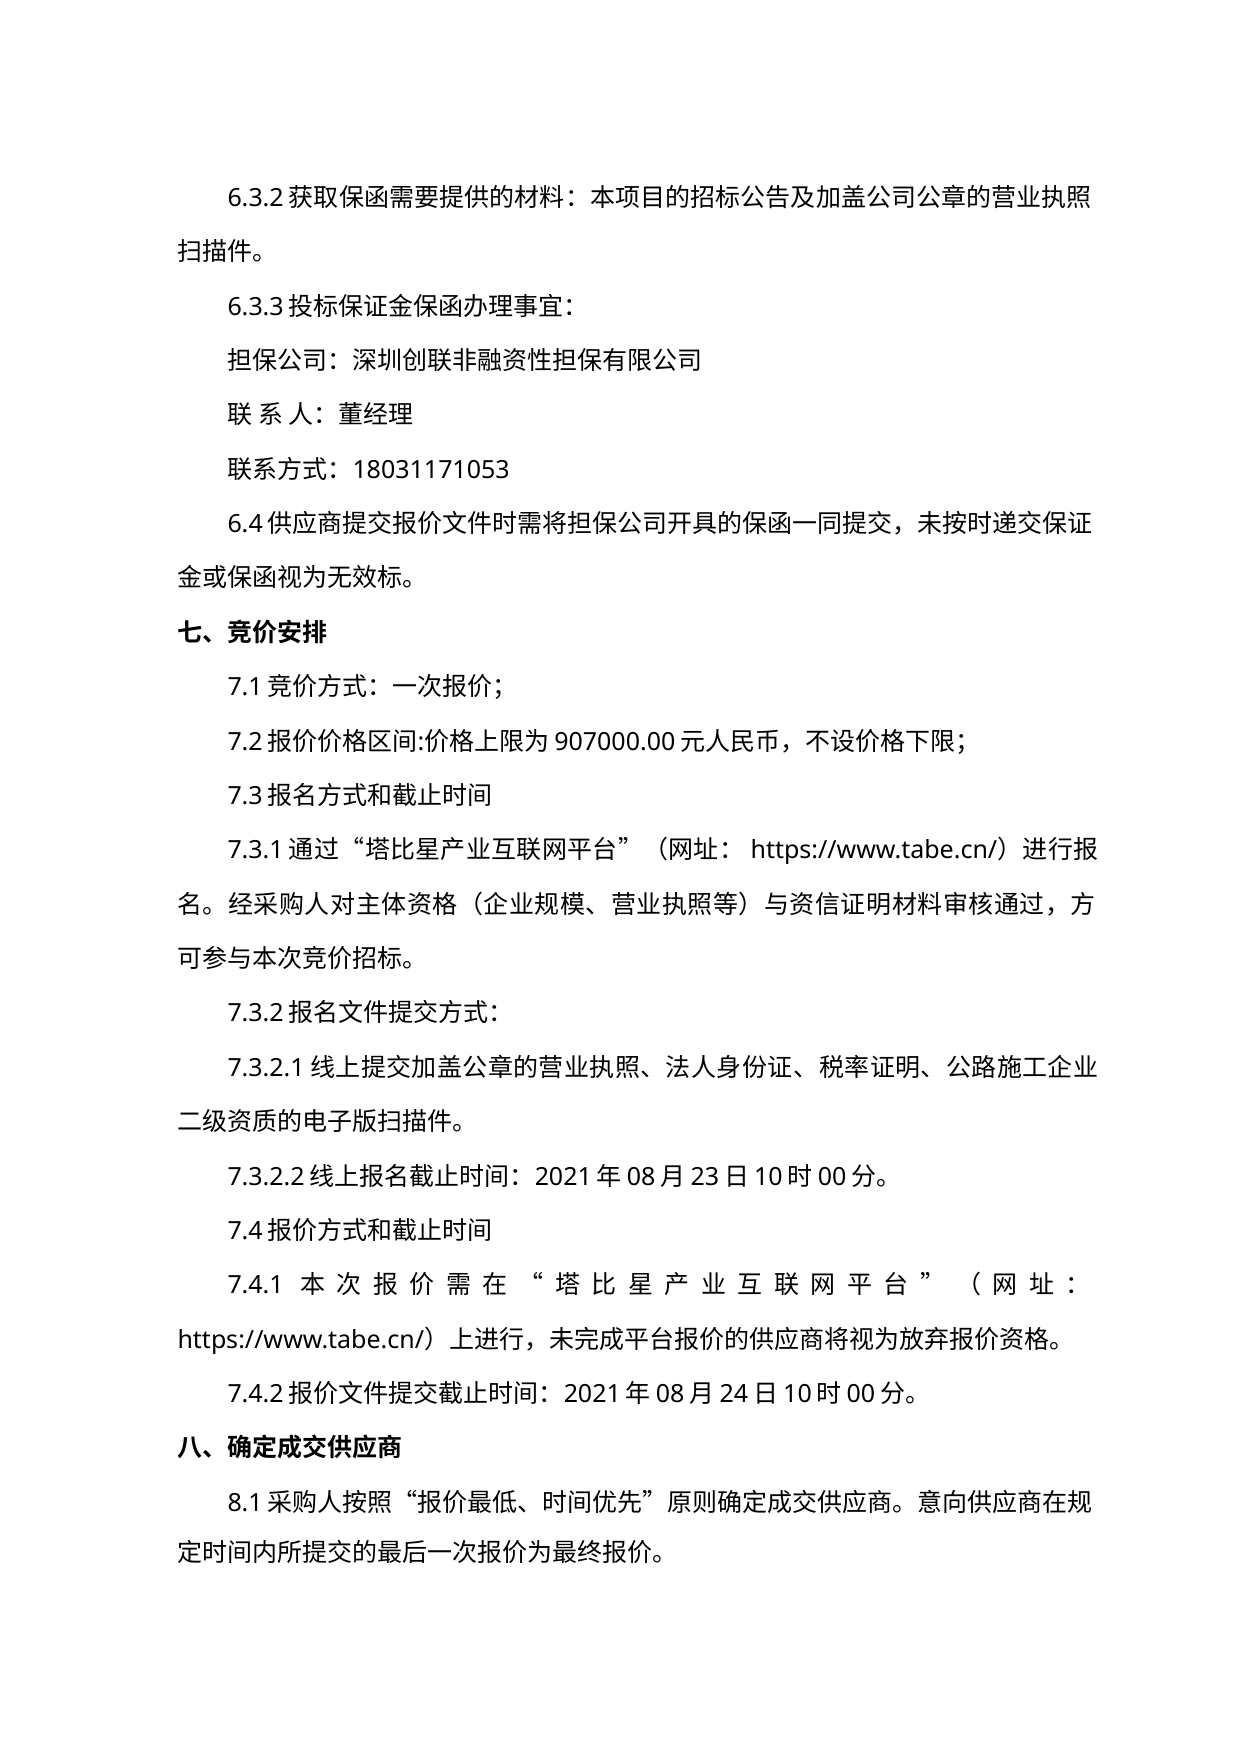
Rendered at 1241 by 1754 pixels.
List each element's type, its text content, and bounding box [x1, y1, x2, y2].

text 7.3报名方式和截止时间 [177, 775, 1098, 812]
text 联系方式：18031171053 [177, 449, 1092, 485]
text 7.4.2报价文件提交截止时间：2021年08月24日10时00分。 [177, 1373, 1092, 1410]
text 7.3.2.1线上提交加盖公章的营业执照、法人身份证、税率证明、公路施工企业二级资质的电子版扫描件。 [177, 1047, 1098, 1138]
text 6.4供应商提交报价文件时需将担保公司开具的保函一同提交，未按时递交保证金或保函视为无效标。 [177, 503, 1092, 594]
text 6.3.2获取保函需要提供的材料：本项目的招标公告及加盖公司公章的营业执照扫描件。 [177, 177, 1092, 268]
text 7.3.1通过“塔比星产业互联网平台”（网址： https://www.tabe.cn/）进行报名。经采购人对主体资格（企业规模、营业执照等）与资信证明材料审核通过，方可参与本次竞价招标。 [177, 830, 1098, 975]
text 担保公司：深圳创联非融资性担保有限公司 [177, 340, 1092, 377]
text 7.3.2报名文件提交方式： [177, 993, 1098, 1029]
subtitle 七、竞价安排 [177, 612, 1092, 648]
text 8.1采购人按照“报价最低、时间优先”原则确定成交供应商。意向供应商在规定时间内所提交的最后一次报价为最终报价。 [177, 1482, 1092, 1569]
text 7.2报价价格区间:价格上限为907000.00元人民币，不设价格下限； [177, 721, 1092, 757]
text 7.3.2.2线上报名截止时间：2021年08月23日10时00分。 [177, 1156, 1098, 1192]
subtitle 八、确定成交供应商 [177, 1428, 1092, 1464]
text 6.3.3投标保证金保函办理事宜： [177, 286, 1092, 322]
text 7.4报价方式和截止时间 [177, 1210, 1092, 1247]
text 7.4.1本次报价需在“塔比星产业互联网平台”（网址： https://www.tabe.cn/）上进行，未完成平台报价的供应商将视为放弃报价资格。 [177, 1265, 1092, 1355]
text 7.1竞价方式：一次报价； [177, 667, 1005, 703]
text 联 系 人：董经理 [177, 395, 1092, 431]
